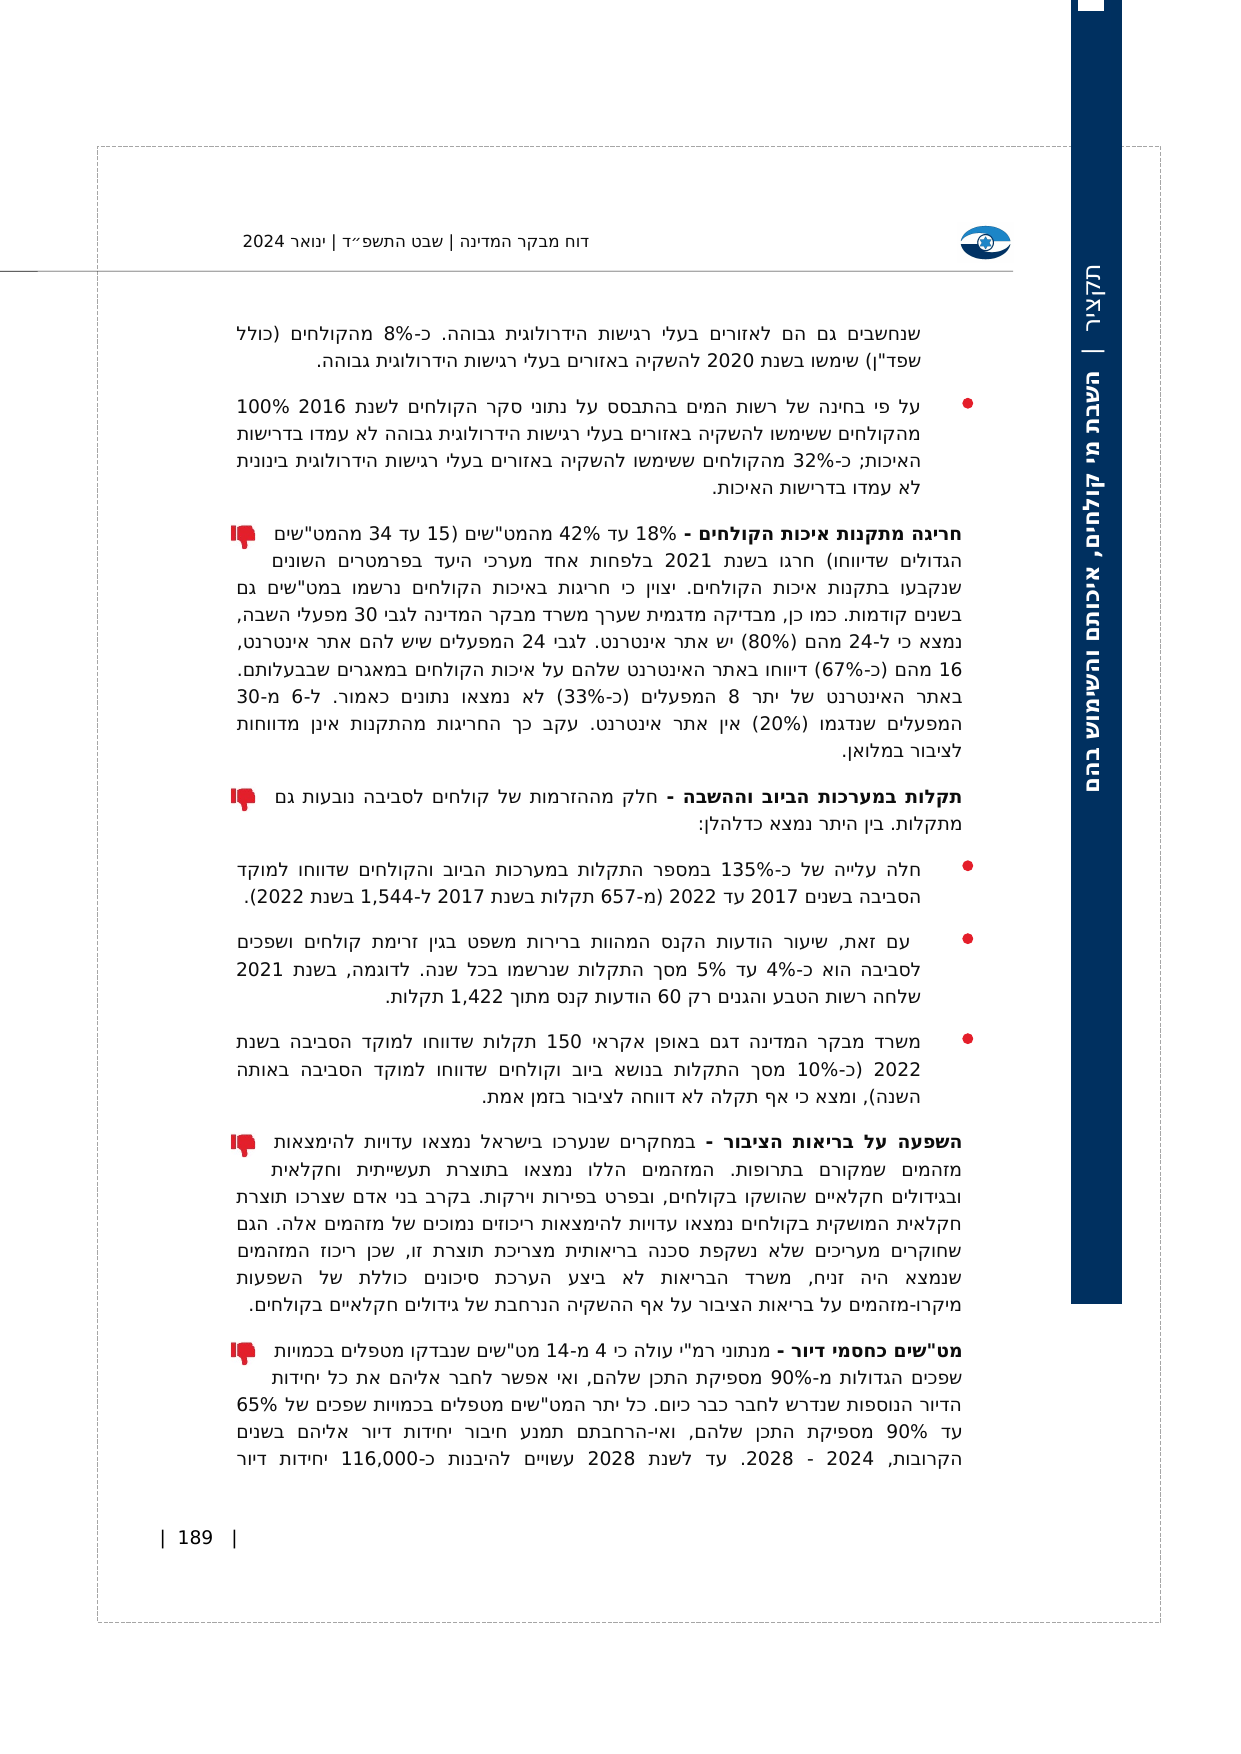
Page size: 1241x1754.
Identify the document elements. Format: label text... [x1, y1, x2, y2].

text תקלות במערכות הביוב וההשבה - חלק מההזרמות של קולחים לסביבה נובעות גם מתקלות. בין היתר נמצא כדלהלן: [236, 781, 963, 836]
list עם זאת, שיעור הודעות הקנס המהוות ברירות משפט בגין זרימת קולחים ושפכים לסביבה הוא כ-4% עד 5% מסך התקלות שנרשמו בכל שנה. לדוגמה, בשנת 2021 שלחה רשות הטבע והגנים רק 60 הודעות קנס מתוך 1,422 תקלות. [236, 927, 963, 1008]
picture [230, 523, 255, 549]
text חריגה מתקנות איכות הקולחים - 18% עד 42% מהמט"שים (15 עד 34 מהמט"שים הגדולים שדיווחו) חרגו בשנת 2021 בלפחות אחד מערכי היעד בפרמטרים השונים שנקבעו בתקנות איכות הקולחים. יצוין כי חריגות באיכות הקולחים נרשמו במט"שים גם בשנים קודמות. כמו כן, מבדיקה מדגמית שערך משרד מבקר המדינה לגבי 30 מפעלי השבה, נמצא כי ל-24 מהם (80%) יש אתר אינטרנט. לגבי 24 המפעלים שיש להם אתר אינטרנט, 16 מהם (כ-67%) דיווחו באתר האינטרנט שלהם על איכות הקולחים במאגרים שבבעלותם. באתר האינטרנט של יתר 8 המפעלים (כ-33%) לא נמצאו נתונים כאמור. ל-6 מ-30 המפעלים שנדגמו (20%) אין אתר אינטרנט. עקב כך החריגות מהתקנות אינן מדווחות לציבור במלואן. [236, 519, 963, 763]
text השפעה על בריאות הציבור - במחקרים שנערכו בישראל נמצאו עדויות להימצאות מזהמים שמקורם בתרופות. המזהמים הללו נמצאו בתוצרת תעשייתית וחקלאית ובגידולים חקלאיים שהושקו בקולחים, ובפרט בפירות וירקות. בקרב בני אדם שצרכו תוצרת חקלאית המושקית בקולחים נמצאו עדויות להימצאות ריכוזים נמוכים של מזהמים אלה. הגם שחוקרים מעריכים שלא נשקפת סכנה בריאותית מצריכת תוצרת זו, שכן ריכוז המזהמים שנמצא היה זניח, משרד הבריאות לא ביצע הערכת סיכונים כוללת של השפעות מיקרו-מזהמים על בריאות הציבור על אף ההשקיה הנרחבת של גידולים חקלאיים בקולחים. [236, 1127, 963, 1317]
picture [230, 786, 255, 811]
picture [230, 1132, 255, 1157]
list משרד מבקר המדינה דגם באופן אקראי 150 תקלות שדווחו למוקד הסביבה בשנת 2022 (כ-10% מסך התקלות בנושא ביוב וקולחים שדווחו למוקד הסביבה באותה השנה), ומצא כי אף תקלה לא דווחה לציבור בזמן אמת. [236, 1027, 963, 1108]
list על פי בחינה של רשות המים בהתבסס על נתוני סקר הקולחים לשנת 2016 100% מהקולחים ששימשו להשקיה באזורים בעלי רגישות הידרולוגית גבוהה לא עמדו בדרישות האיכות; כ-32% מהקולחים ששימשו להשקיה באזורים בעלי רגישות הידרולוגית בינונית לא עמדו בדרישות האיכות. [236, 392, 963, 500]
picture [957, 222, 1014, 263]
list חלה עלייה של כ-135% במספר התקלות במערכות הביוב והקולחים שדווחו למוקד הסביבה בשנים 2017 עד 2022 (מ-657 תקלות בשנת 2017 ל-1,544 בשנת 2022). [236, 854, 963, 908]
picture [230, 1340, 255, 1366]
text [236, 1336, 963, 1471]
